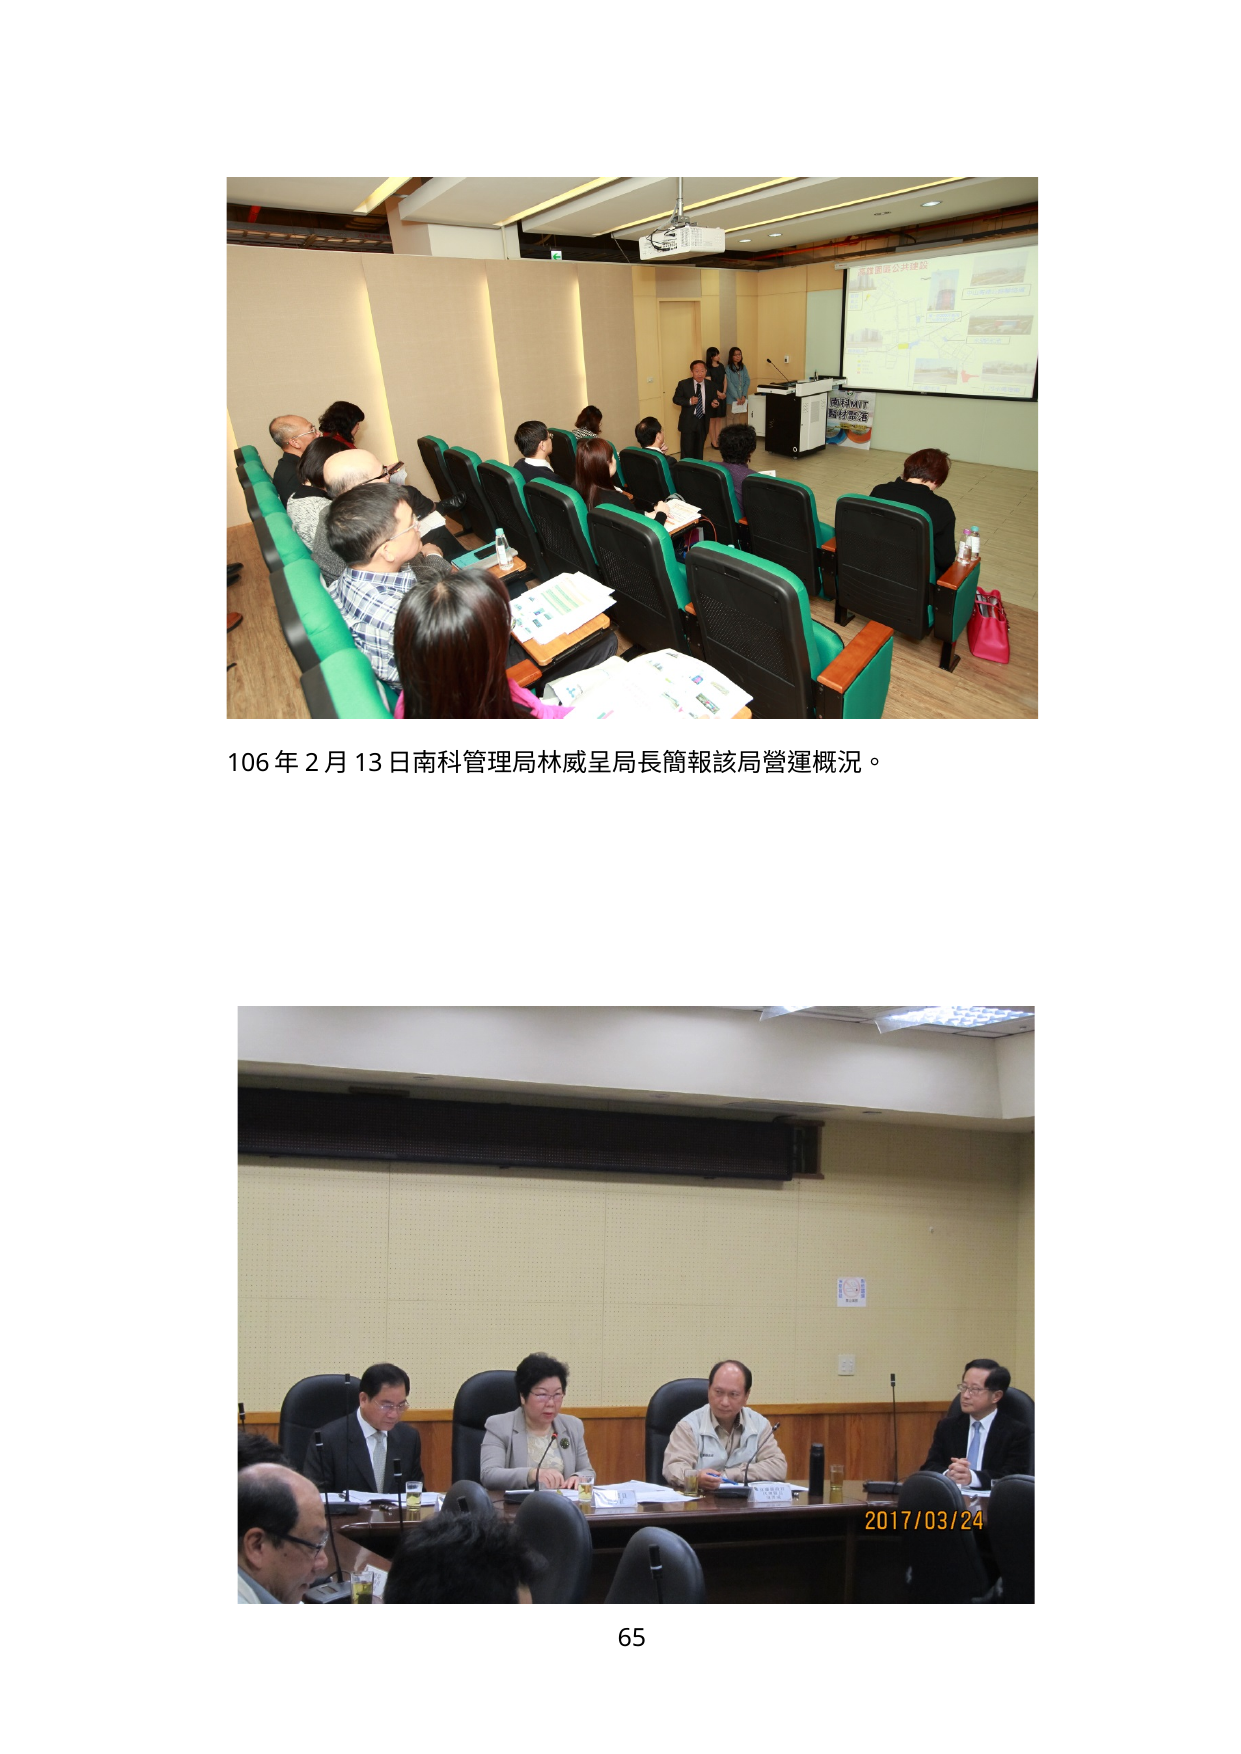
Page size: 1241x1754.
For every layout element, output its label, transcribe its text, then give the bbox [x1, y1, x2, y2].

picture [226, 177, 1039, 719]
text 106年2月13日南科管理局林威呈局長簡報該局營運概況。 [227, 742, 1046, 778]
picture [237, 1006, 1035, 1604]
